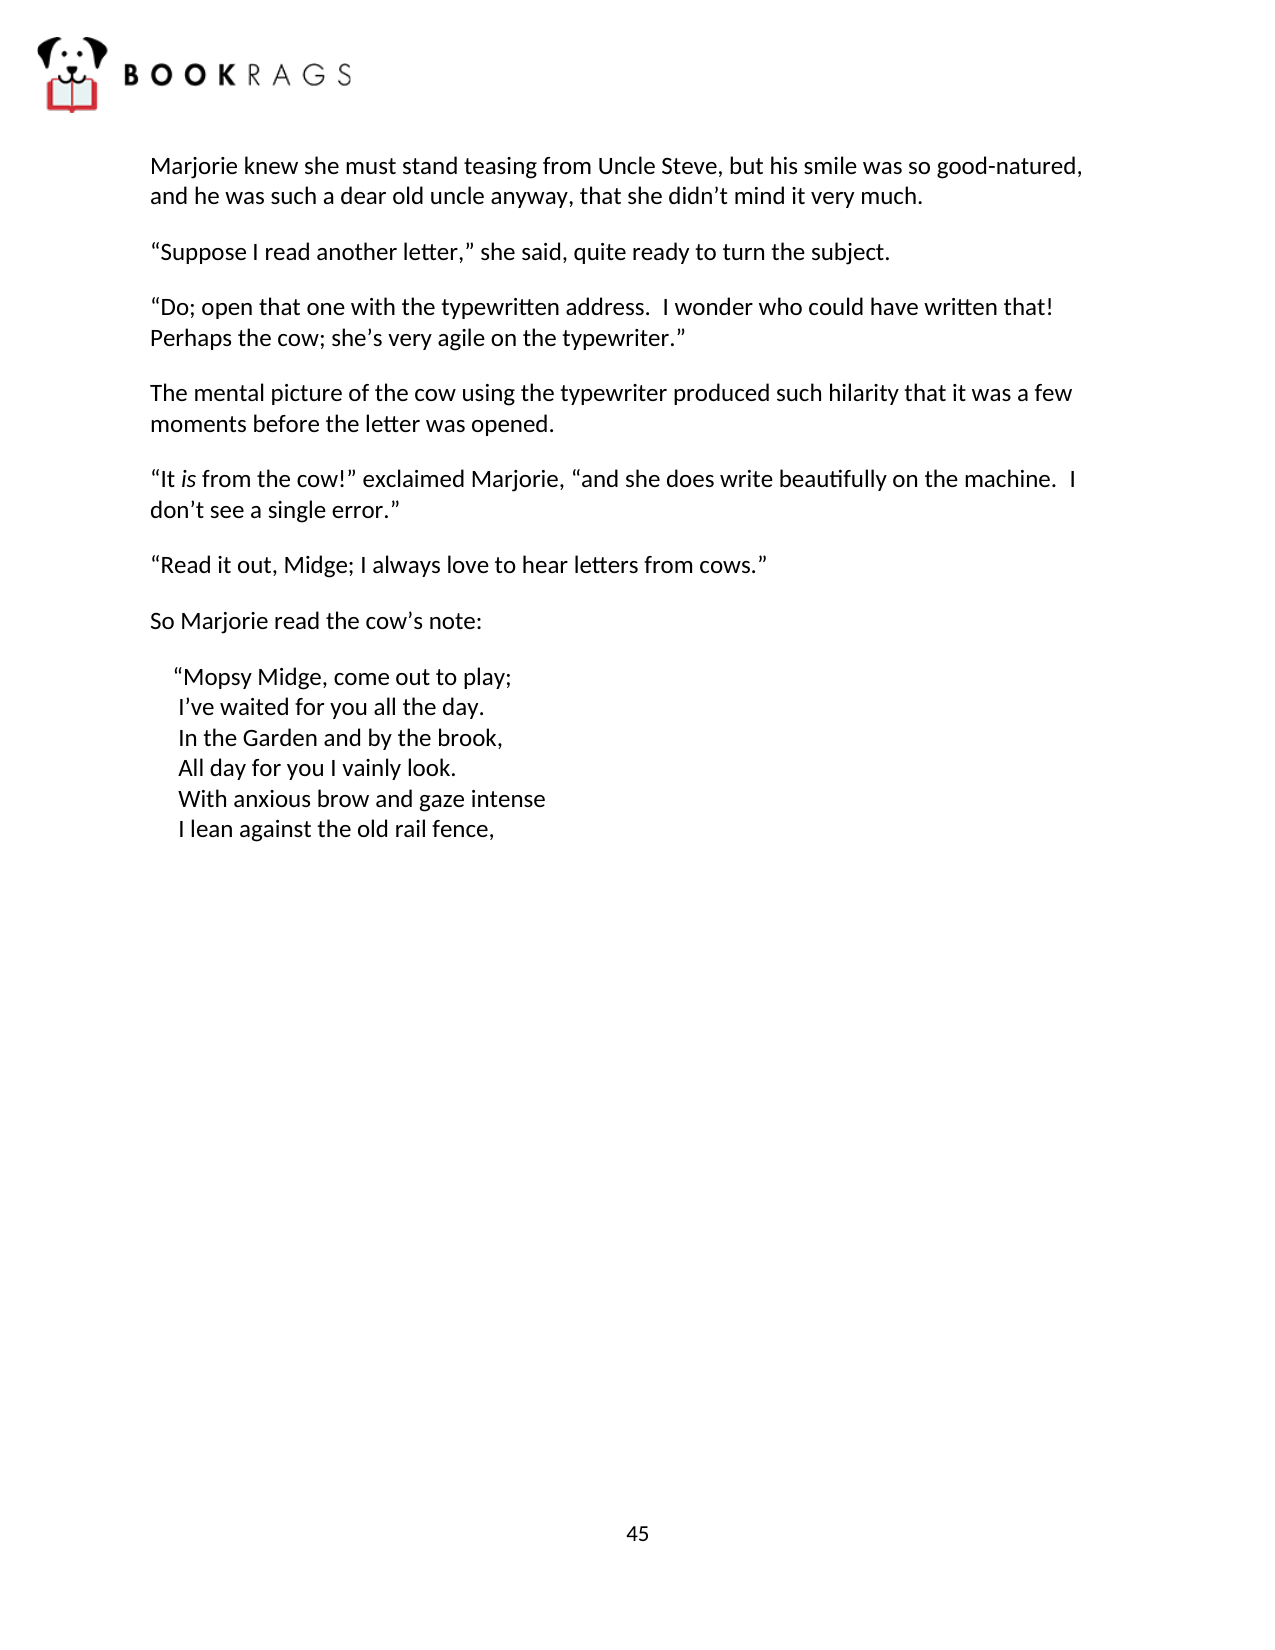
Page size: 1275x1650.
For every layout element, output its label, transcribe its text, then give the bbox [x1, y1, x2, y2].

text “Mopsy Midge, come out to play; I’ve waited for you all the day. In the Garden and by the brook, All day for you I vainly look. With anxious brow and gaze intense I lean against the old rail fence, [150, 661, 1125, 844]
text So Marjorie read the cow’s note: [150, 605, 1125, 636]
text The mental picture of the cow using the typewriter produced such hilarity that it was a few moments before the letter was opened. [150, 378, 1125, 439]
text Marjorie knew she must stand teasing from Uncle Steve, but his smile was so good-natured, and he was such a dear old uncle anyway, that she didn’t mind it very much. [150, 150, 1125, 211]
picture [37, 37, 351, 113]
text “Suppose I read another letter,” she said, quite ready to turn the subject. [150, 236, 1125, 267]
text “Read it out, Midge; I always love to hear letters from cows.” [150, 550, 1125, 580]
text “Do; open that one with the typewritten address. I wonder who could have written that! Perhaps the cow; she’s very agile on the typewriter.” [150, 292, 1125, 353]
text “It is from the cow!” exclaimed Marjorie, “and she does write beautifully on the machine. I don’t see a single error.” [150, 464, 1125, 525]
